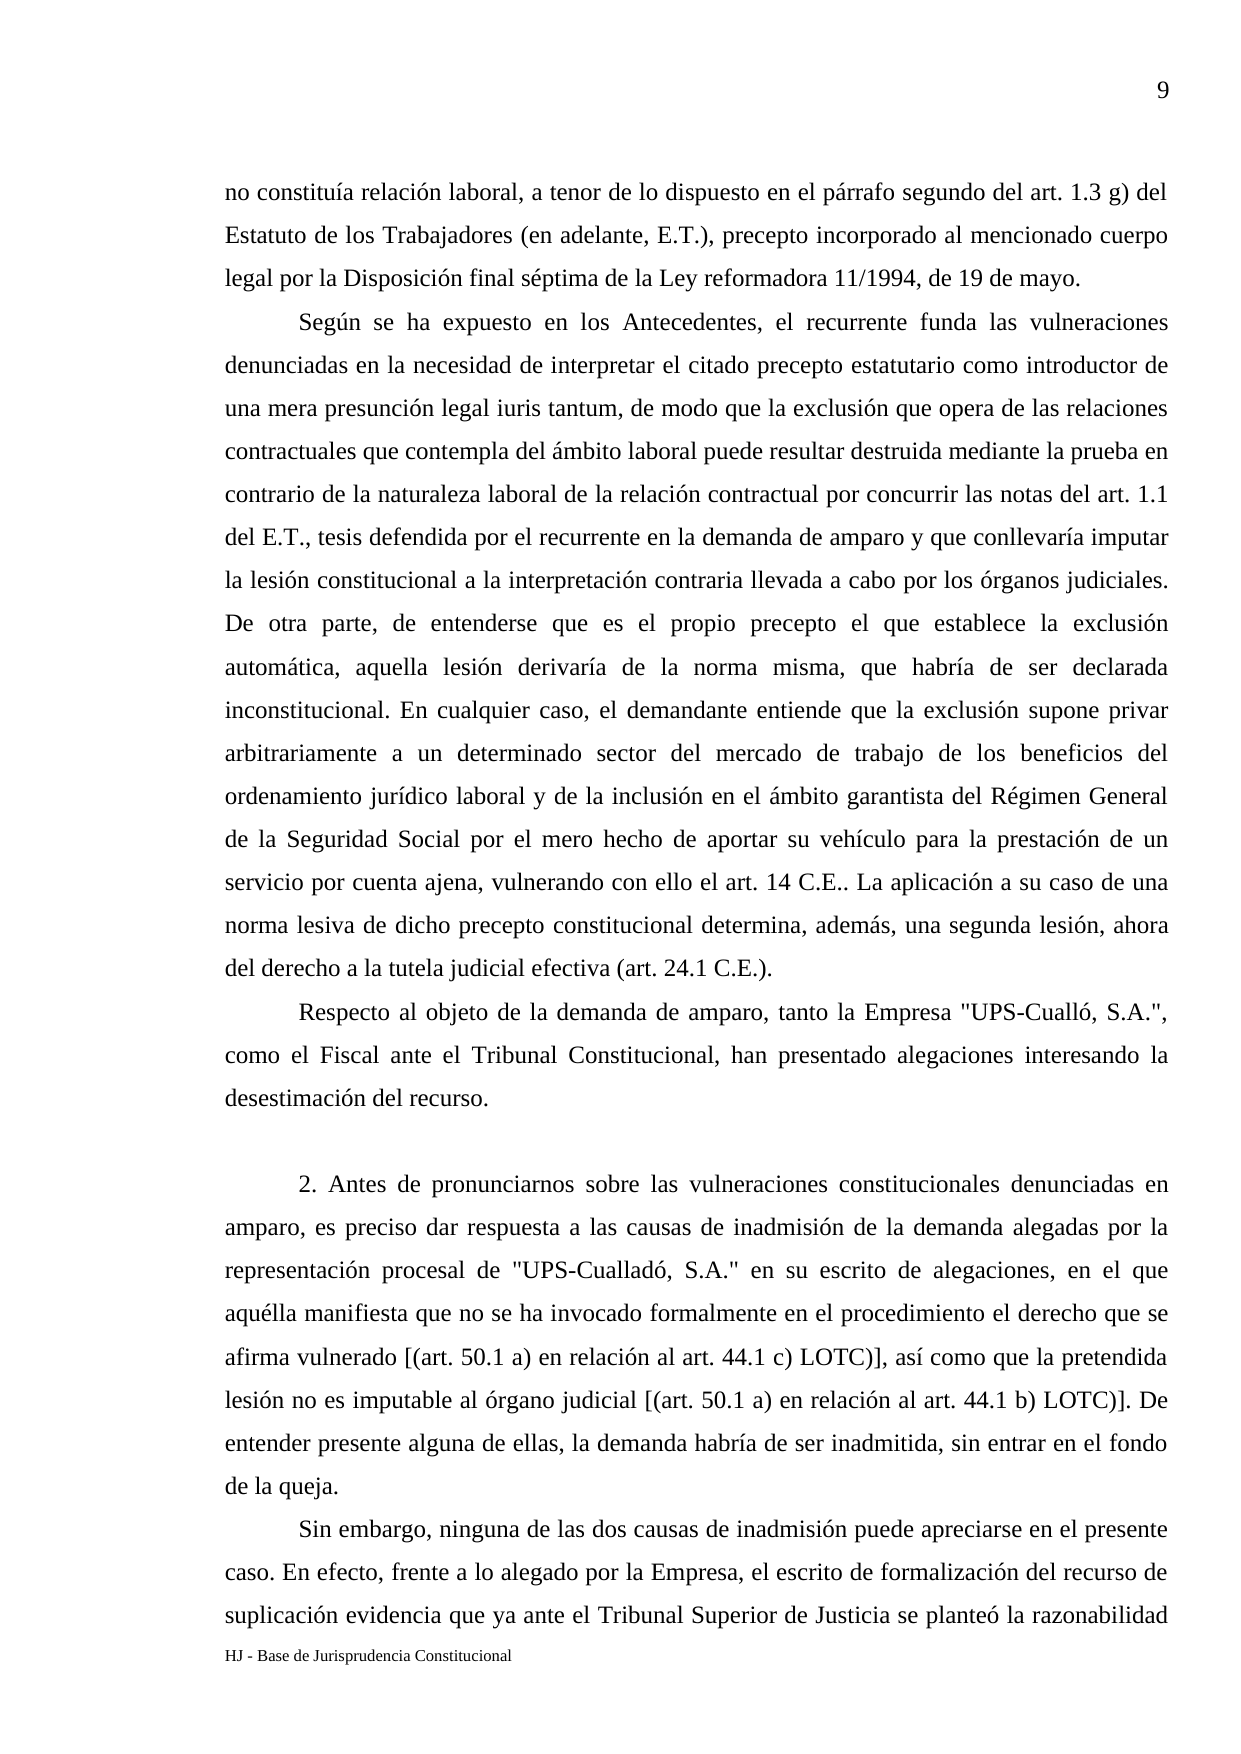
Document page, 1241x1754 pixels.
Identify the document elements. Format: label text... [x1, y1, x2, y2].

text Respecto al objeto de la demanda de amparo, tanto la Empresa "UPS-Cualló, S.A.", como el Fiscal ante el Tribunal Constitucional, han presentado alegaciones interesando la desestimación del recurso. [224, 997, 1169, 1112]
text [224, 177, 1169, 292]
text 2. Antes de pronunciarnos sobre las vulneraciones constitucionales denunciadas en amparo, es preciso dar respuesta a las causas de inadmisión de la demanda alegadas por la representación procesal de "UPS-Cualladó, S.A." en su escrito de alegaciones, en el que aquélla manifiesta que no se ha invocado formalmente en el procedimiento el derecho que se afirma vulnerado [(art. 50.1 a) en relación al art. 44.1 c) LOTC)], así como que la pretendida lesión no es imputable al órgano judicial [(art. 50.1 a) en relación al art. 44.1 b) LOTC)]. De entender presente alguna de ellas, la demanda habría de ser inadmitida, sin entrar en el fondo de la queja. [224, 1169, 1169, 1500]
text Según se ha expuesto en los Antecedentes, el recurrente funda las vulneraciones denunciadas en la necesidad de interpretar el citado precepto estatutario como introductor de una mera presunción legal iuris tantum, de modo que la exclusión que opera de las relaciones contractuales que contempla del ámbito laboral puede resultar destruida mediante la prueba en contrario de la naturaleza laboral de la relación contractual por concurrir las notas del art. 1.1 del E.T., tesis defendida por el recurrente en la demanda de amparo y que conllevaría imputar la lesión constitucional a la interpretación contraria llevada a cabo por los órganos judiciales. De otra parte, de entenderse que es el propio precepto el que establece la exclusión automática, aquella lesión derivaría de la norma misma, que habría de ser declarada inconstitucional. En cualquier caso, el demandante entiende que la exclusión supone privar arbitrariamente a un determinado sector del mercado de trabajo de los beneficios del ordenamiento jurídico laboral y de la inclusión en el ámbito garantista del Régimen General de la Seguridad Social por el mero hecho de aportar su vehículo para la prestación de un servicio por cuenta ajena, vulnerando con ello el art. 14 C.E.. La aplicación a su caso de una norma lesiva de dicho precepto constitucional determina, además, una segunda lesión, ahora del derecho a la tutela judicial efectiva (art. 24.1 C.E.). [224, 307, 1169, 982]
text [224, 1514, 1169, 1629]
